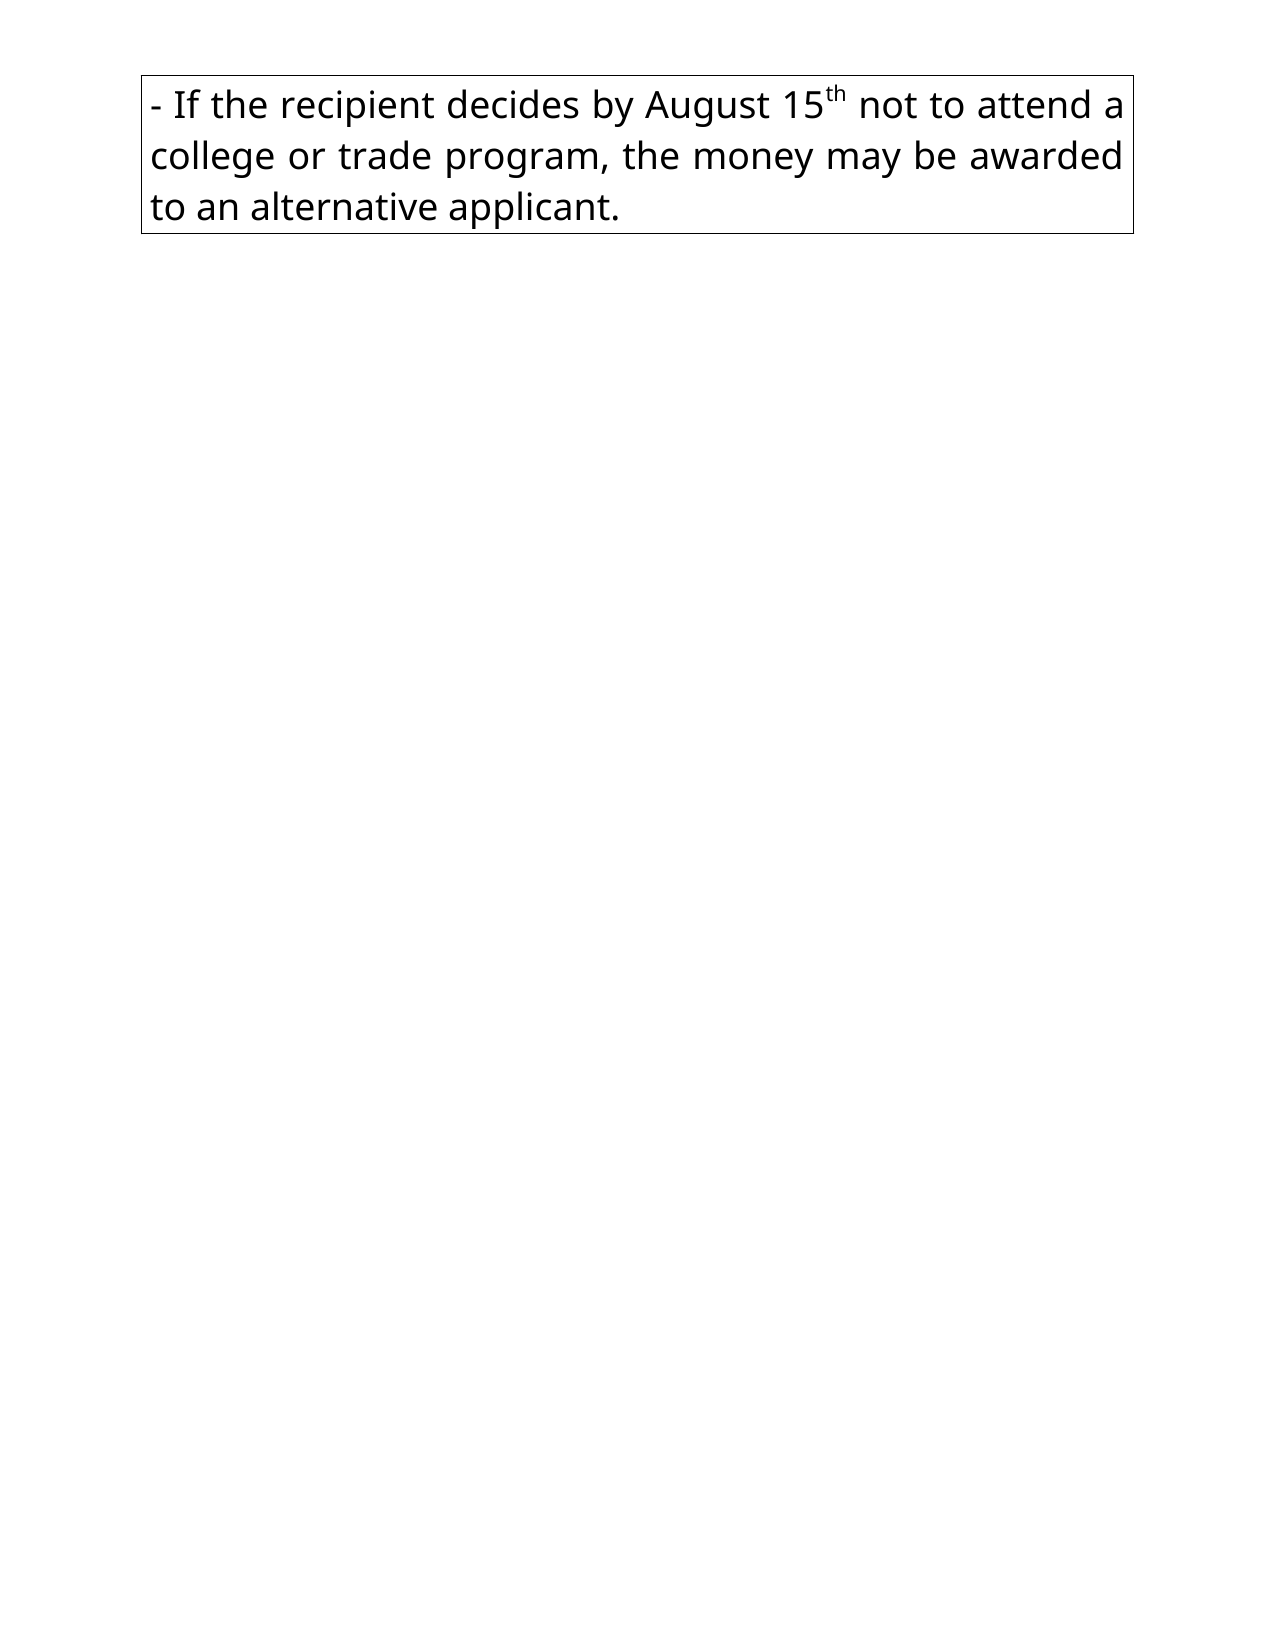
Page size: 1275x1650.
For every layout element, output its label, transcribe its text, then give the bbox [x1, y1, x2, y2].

text - If the recipient decides by August 15th not to attend a college or trade program, the money may be awarded to an alternative applicant. [142, 76, 1133, 233]
